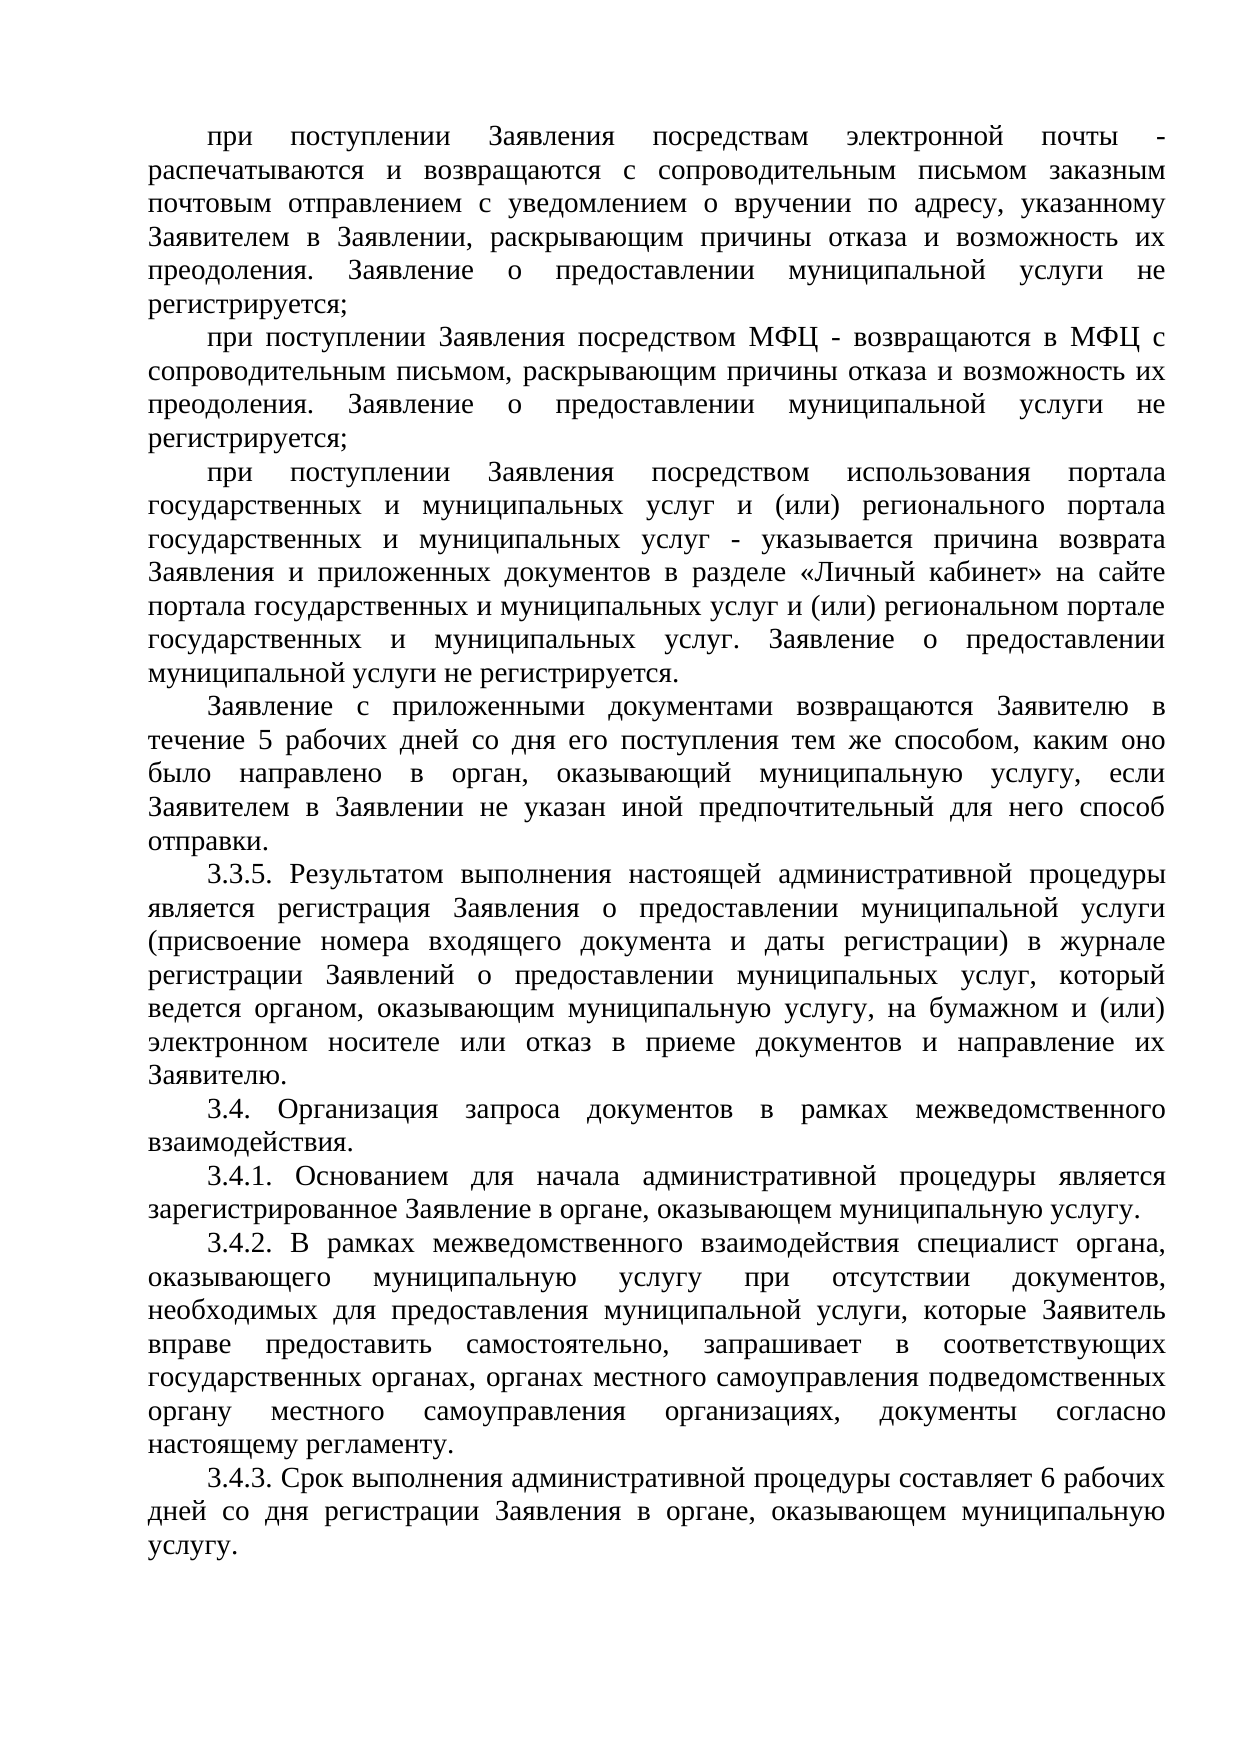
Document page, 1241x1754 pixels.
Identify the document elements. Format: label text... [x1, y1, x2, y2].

text 3.4.1. Основанием для начала административной процедуры является зарегистрированное Заявление в органе, оказывающем муниципальную услугу. [148, 1158, 1167, 1225]
text при поступлении Заявления посредствам электронной почты - распечатываются и возвращаются с сопроводительным письмом заказным почтовым отправлением с уведомлением о вручении по адресу, указанному Заявителем в Заявлении, раскрывающим причины отказа и возможность их преодоления. Заявление о предоставлении муниципальной услуги не регистрируется; [148, 118, 1167, 319]
text 3.3.5. Результатом выполнения настоящей административной процедуры является регистрация Заявления о предоставлении муниципальной услуги (присвоение номера входящего документа и даты регистрации) в журнале регистрации Заявлений о предоставлении муниципальных услуг, который ведется органом, оказывающим муниципальную услугу, на бумажном и (или) электронном носителе или отказ в приеме документов и направление их Заявителю. [148, 856, 1167, 1091]
text 3.4.2. В рамках межведомственного взаимодействия специалист органа, оказывающего муниципальную услугу при отсутствии документов, необходимых для предоставления муниципальной услуги, которые Заявитель вправе предоставить самостоятельно, запрашивает в соответствующих государственных органах, органах местного самоуправления подведомственных органу местного самоуправления организациях, документы согласно настоящему регламенту. [148, 1225, 1167, 1460]
text 3.4.3. Срок выполнения административной процедуры составляет 6 рабочих дней со дня регистрации Заявления в органе, оказывающем муниципальную услугу. [148, 1460, 1167, 1561]
text 3.4. Организация запроса документов в рамках межведомственного взаимодействия. [148, 1091, 1167, 1158]
text при поступлении Заявления посредством МФЦ - возвращаются в МФЦ с сопроводительным письмом, раскрывающим причины отказа и возможность их преодоления. Заявление о предоставлении муниципальной услуги не регистрируется; [148, 319, 1167, 454]
text Заявление с приложенными документами возвращаются Заявителю в течение 5 рабочих дней со дня его поступления тем же способом, каким оно было направлено в орган, оказывающий муниципальную услугу, если Заявителем в Заявлении не указан иной предпочтительный для него способ отправки. [148, 688, 1167, 856]
text при поступлении Заявления посредством использования портала государственных и муниципальных услуг и (или) регионального портала государственных и муниципальных услуг - указывается причина возврата Заявления и приложенных документов в разделе «Личный кабинет» на сайте портала государственных и муниципальных услуг и (или) региональном портале государственных и муниципальных услуг. Заявление о предоставлении муниципальной услуги не регистрируется. [148, 454, 1167, 688]
